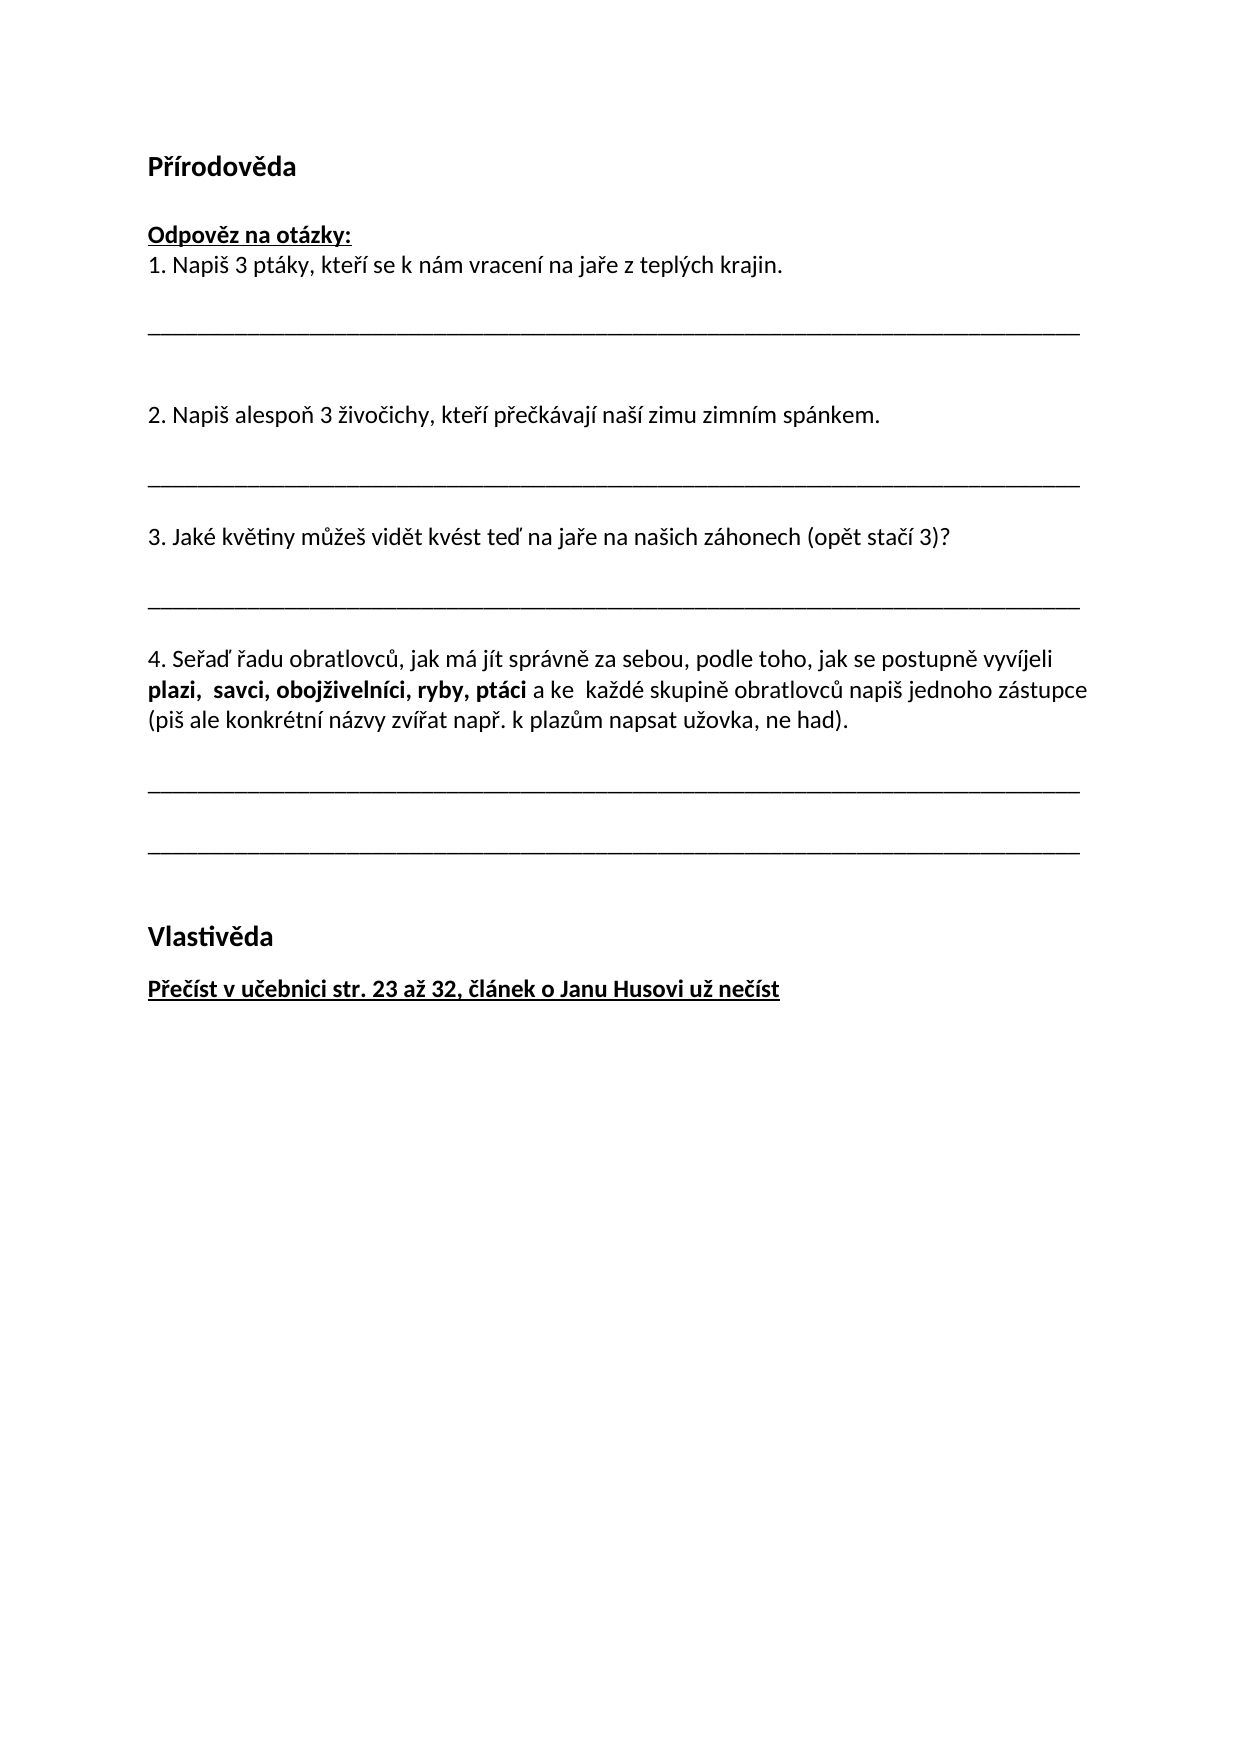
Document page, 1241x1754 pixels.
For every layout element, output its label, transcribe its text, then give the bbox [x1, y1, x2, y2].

text ___________________________________________________________________________ [148, 766, 1093, 796]
text ___________________________________________________________________________ [148, 461, 1093, 491]
text 2. Napiš alespoň 3 živočichy, kteří přečkávají naší zimu zimním spánkem. [148, 399, 1093, 430]
text Přečíst v učebnici str. 23 až 32, článek o Janu Husovi už nečíst [148, 973, 1093, 1004]
text 4. Seřaď řadu obratlovců, jak má jít správně za sebou, podle toho, jak se postupně vyvíjeli [148, 644, 1093, 674]
text ___________________________________________________________________________ [148, 583, 1093, 613]
text 3. Jaké květiny můžeš vidět kvést teď na jaře na našich záhonech (opět stačí 3)? [148, 522, 1093, 552]
text Vlastivěda [148, 918, 1093, 954]
text ___________________________________________________________________________ [148, 827, 1093, 857]
text ___________________________________________________________________________ [148, 308, 1093, 338]
text Přírodověda [148, 148, 1093, 183]
text Odpověz na otázky: 1. Napiš 3 ptáky, kteří se k nám vracení na jaře z teplých krajin. [148, 219, 1093, 308]
text plazi, savci, obojživelníci, ryby, ptáci a ke každé skupině obratlovců napiš jednoho zástupce (piš ale konkrétní názvy zvířat např. k plazům napsat užovka, ne had). [148, 674, 1093, 735]
